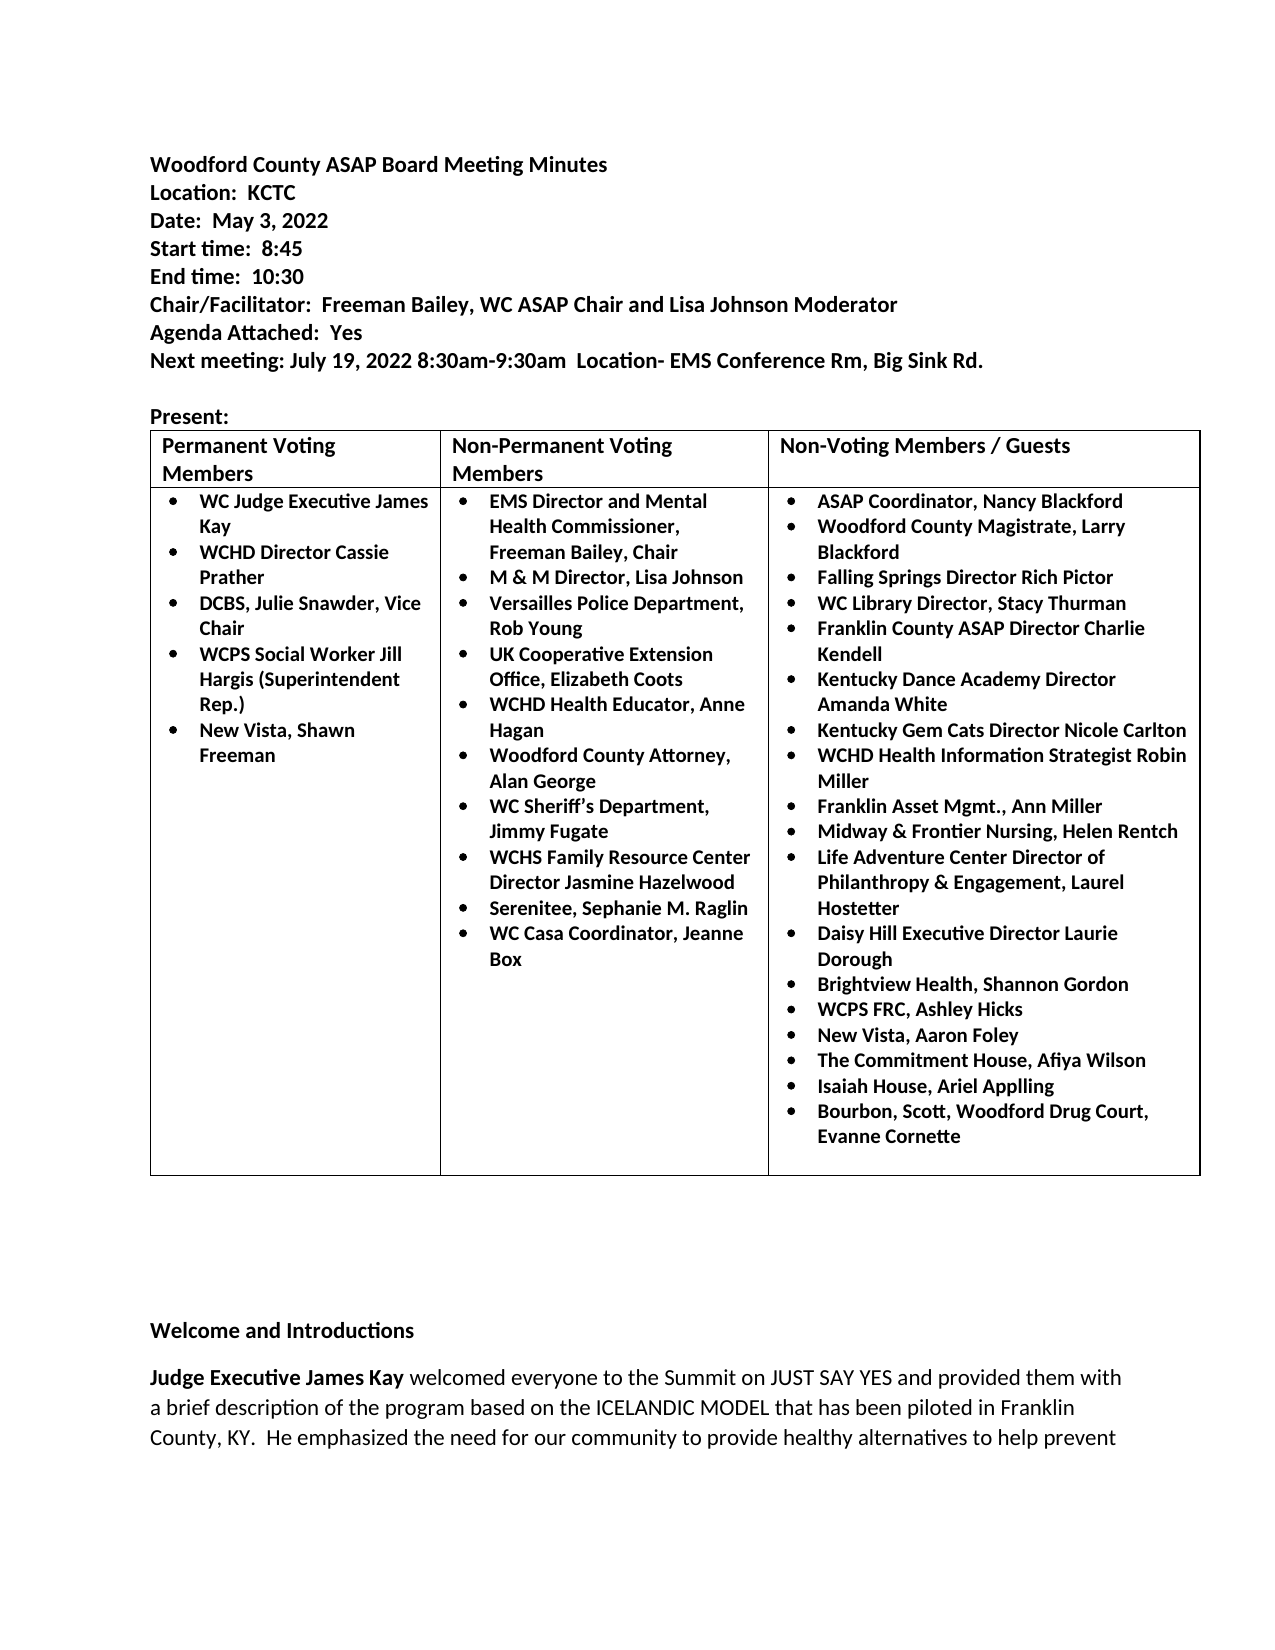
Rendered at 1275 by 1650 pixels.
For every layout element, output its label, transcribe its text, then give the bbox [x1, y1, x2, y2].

text Welcome and Introductions [150, 1316, 1125, 1344]
text Woodford County ASAP Board Meeting Minutes [150, 150, 1125, 178]
text Next meeting: July 19, 2022 8:30am-9:30am Location- EMS Conference Rm, Big Sink Rd. [150, 346, 1125, 374]
table_cell ASAP Coordinator, Nancy Blackford Woodford County Magistrate, Larry Blackford Falling Springs Director Rich Pictor WC Library Director, Stacy Thurman Franklin County ASAP Director Charlie Kendell Kentucky Dance Academy Director Amanda White Kentucky Gem Cats Director Nicole Carlton WCHD Health Information Strategist Robin Miller Franklin Asset Mgmt., Ann Miller Midway & Frontier Nursing, Helen Rentch Life Adventure Center Director of Philanthropy & Engagement, Laurel Hostetter Daisy Hill Executive Director Laurie Dorough Brightview Health, Shannon Gordon WCPS FRC, Ashley Hicks New Vista, Aaron Foley The Commitment House, Afiya Wilson Isaiah House, Ariel Applling Bourbon, Scott, Woodford Drug Court, Evanne Cornette [769, 488, 1199, 1174]
table_cell WC Judge Executive James Kay WCHD Director Cassie Prather DCBS, Julie Snawder, Vice Chair WCPS Social Worker Jill Hargis (Superintendent Rep.) New Vista, Shawn Freeman [151, 488, 440, 1174]
text Date: May 3, 2022 [150, 206, 1125, 234]
text Present: [150, 402, 1125, 430]
text End time: 10:30 [150, 262, 1125, 290]
text Chair/Facilitator: Freeman Bailey, WC ASAP Chair and Lisa Johnson Moderator [150, 290, 1125, 318]
table_cell EMS Director and Mental Health Commissioner, Freeman Bailey, Chair M & M Director, Lisa Johnson Versailles Police Department, Rob Young UK Cooperative Extension Office, Elizabeth Coots WCHD Health Educator, Anne Hagan Woodford County Attorney, Alan George WC Sheriff’s Department, Jimmy Fugate WCHS Family Resource Center Director Jasmine Hazelwood Serenitee, Sephanie M. Raglin WC Casa Coordinator, Jeanne Box [441, 488, 768, 1174]
table_header Permanent Voting Members [151, 431, 440, 487]
text Agenda Attached: Yes [150, 318, 1125, 346]
table_header Non-Voting Members / Guests [769, 431, 1199, 487]
table_header Non-Permanent Voting Members [441, 431, 768, 487]
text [150, 1363, 1125, 1452]
text Location: KCTC [150, 178, 1125, 206]
text Start time: 8:45 [150, 234, 1125, 262]
